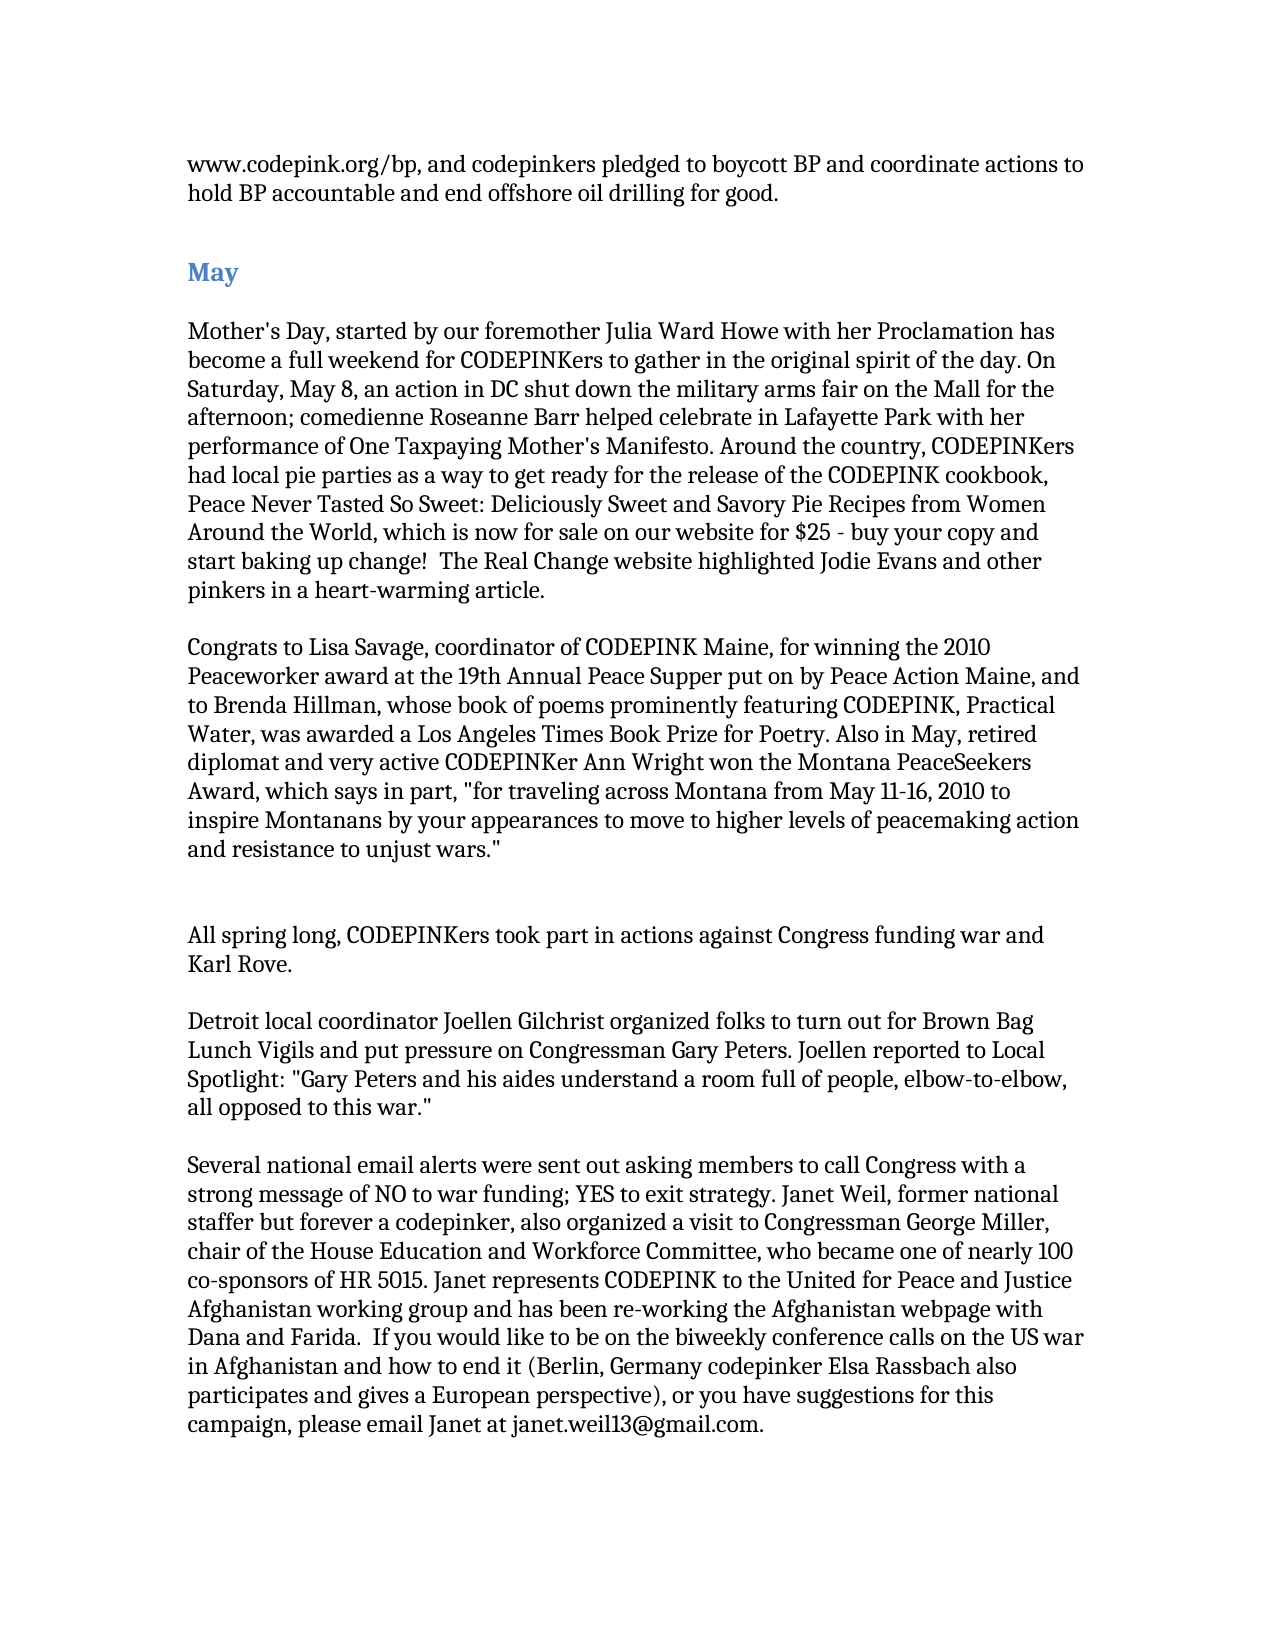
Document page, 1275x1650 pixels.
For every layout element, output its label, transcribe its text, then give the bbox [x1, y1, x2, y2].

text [187, 150, 1087, 207]
text Several national email alerts were sent out asking members to call Congress with a strong message of NO to war funding; YES to exit strategy. Janet Weil, former national staffer but forever a codepinker, also organized a visit to Congressman George Miller, chair of the House Education and Workforce Committee, who became one of nearly 100 co-sponsors of HR 5015. Janet represents CODEPINK to the United for Peace and Justice Afghanistan working group and has been re-working the Afghanistan webpage with Dana and Farida. If you would like to be on the biweekly conference calls on the US war in Afghanistan and how to end it (Berlin, Germany codepinker Elsa Rassbach also participates and gives a European perspective), or you have suggestions for this campaign, please email Janet at janet.weil13@gmail.com. [187, 1151, 1087, 1438]
text Mother's Day, started by our foremother Julia Ward Howe with her Proclamation has become a full weekend for CODEPINKers to gather in the original spirit of the day. On Saturday, May 8, an action in DC shut down the military arms fair on the Mall for the afternoon; comedienne Roseanne Barr helped celebrate in Lafayette Park with her performance of One Taxpaying Mother's Manifesto. Around the country, CODEPINKers had local pie parties as a way to get ready for the release of the CODEPINK cookbook, Peace Never Tasted So Sweet: Deliciously Sweet and Savory Pie Recipes from Women Around the World, which is now for sale on our website for $25 - buy your copy and start baking up change! The Real Change website highlighted Jodie Evans and other pinkers in a heart-warming article. [187, 317, 1087, 604]
text Detroit local coordinator Joellen Gilchrist organized folks to turn out for Brown Bag Lunch Vigils and put pressure on Congressman Gary Peters. Joellen reported to Local Spotlight: "Gary Peters and his aides understand a room full of people, elbow-to-elbow, all opposed to this war." [187, 1007, 1087, 1122]
text Congrats to Lisa Savage, coordinator of CODEPINK Maine, for winning the 2010 Peaceworker award at the 19th Annual Peace Supper put on by Peace Action Maine, and to Brenda Hillman, whose book of poems prominently featuring CODEPINK, Practical Water, was awarded a Los Angeles Times Book Prize for Poetry. Also in May, retired diplomat and very active CODEPINKer Ann Wright won the Montana PeaceSeekers Award, which says in part, "for traveling across Montana from May 11-16, 2010 to inspire Montanans by your appearances to move to higher levels of peacemaking action and resistance to unjust wars." [187, 633, 1087, 863]
subtitle May [187, 257, 1087, 288]
text All spring long, CODEPINKers took part in actions against Congress funding war and Karl Rove. [187, 921, 1087, 978]
